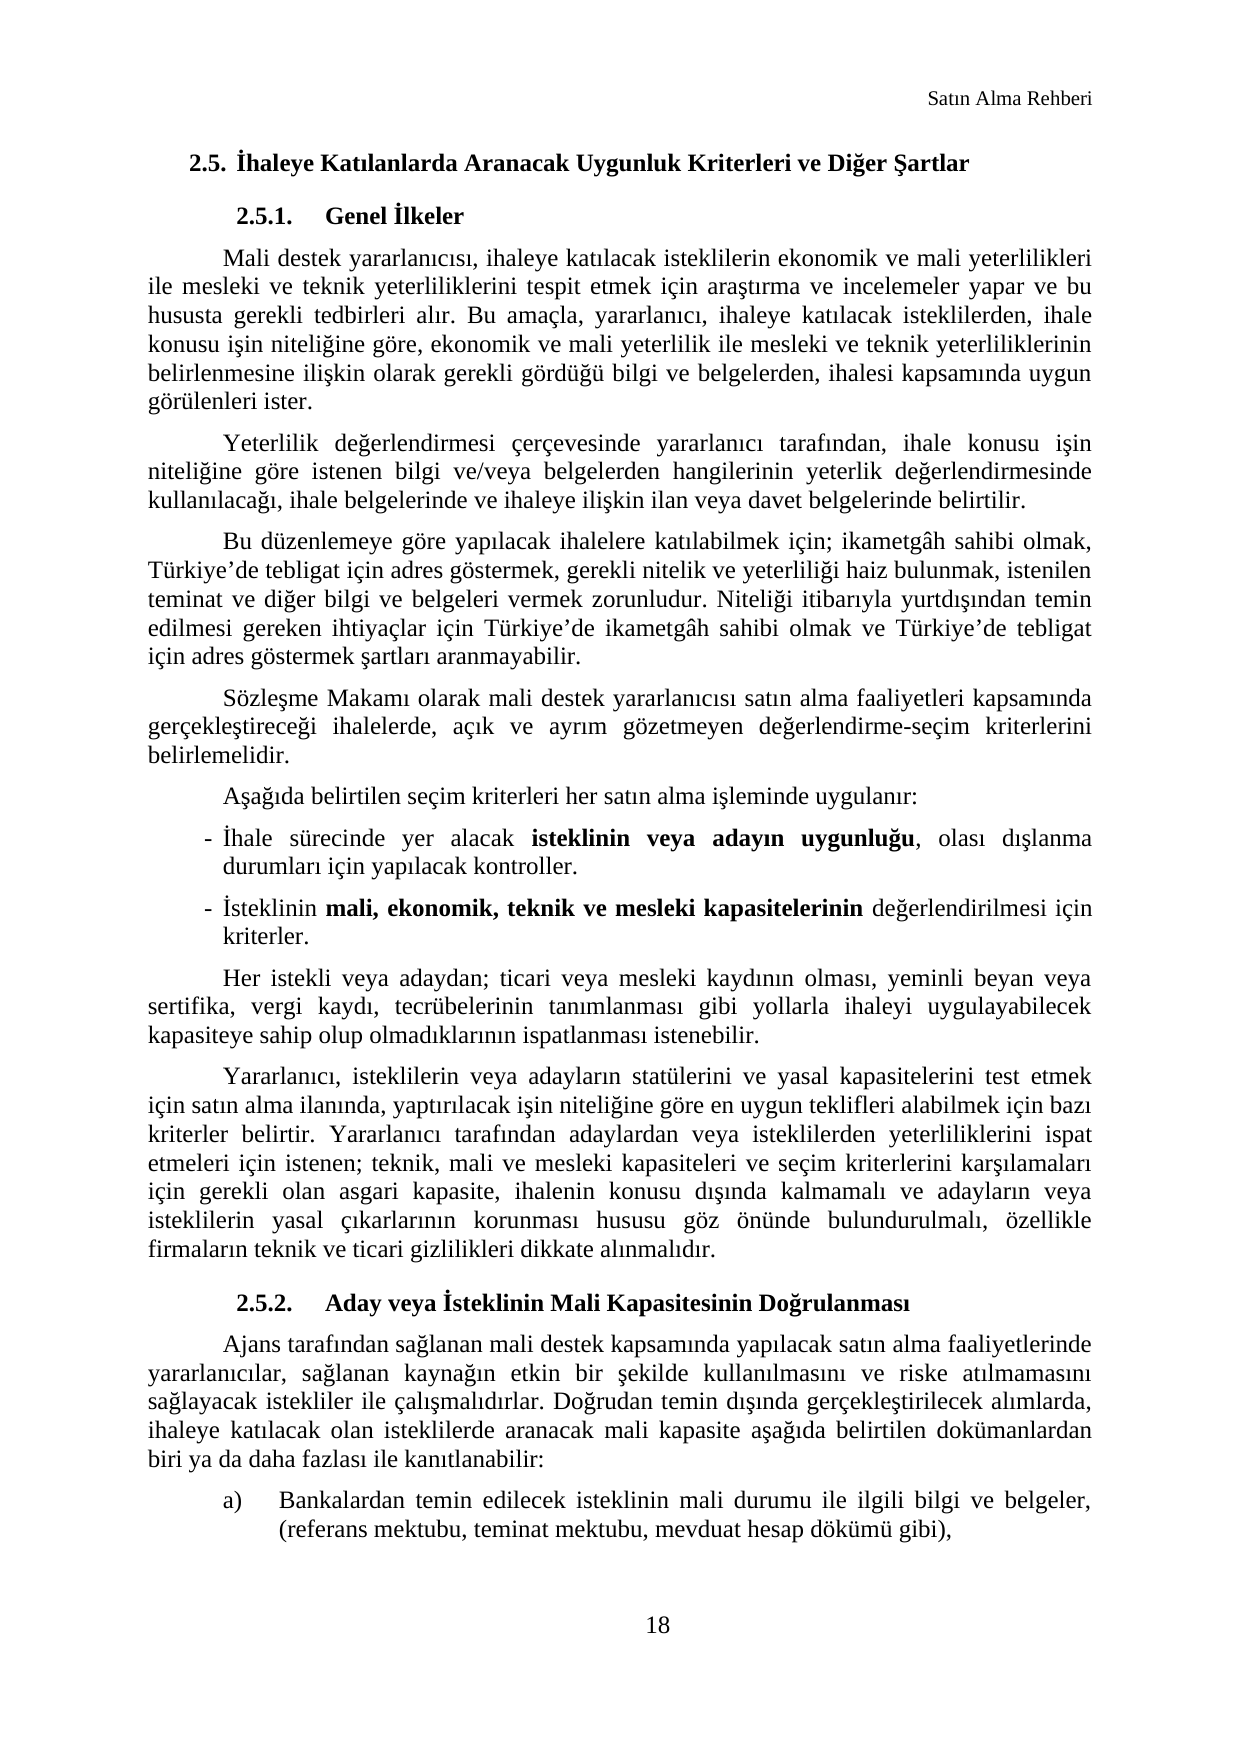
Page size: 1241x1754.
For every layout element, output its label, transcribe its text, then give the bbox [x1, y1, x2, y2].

text Yeterlilik değerlendirmesi çerçevesinde yararlanıcı tarafından, ihale konusu işin niteliğine göre istenen bilgi ve/veya belgelerden hangilerinin yeterlik değerlendirmesinde kullanılacağı, ihale belgelerinde ve ihaleye ilişkin ilan veya davet belgelerinde belirtilir. [148, 428, 1093, 514]
text Aşağıda belirtilen seçim kriterleri her satın alma işleminde uygulanır: [148, 781, 1093, 810]
text Mali destek yararlanıcısı, ihaleye katılacak isteklilerin ekonomik ve mali yeterlilikleri ile mesleki ve teknik yeterliliklerini tespit etmek için araştırma ve incelemeler yapar ve bu hususta gerekli tedbirleri alır. Bu amaçla, yararlanıcı, ihaleye katılacak isteklilerden, ihale konusu işin niteliğine göre, ekonomik ve mali yeterlilik ile mesleki ve teknik yeterliliklerinin belirlenmesine ilişkin olarak gerekli gördüğü bilgi ve belgelerden, ihalesi kapsamında uygun görülenleri ister. [148, 243, 1093, 415]
text Sözleşme Makamı olarak mali destek yararlanıcısı satın alma faaliyetleri kapsamında gerçekleştireceği ihalelerde, açık ve ayrım gözetmeyen değerlendirme-seçim kriterlerini belirlemelidir. [148, 683, 1093, 769]
text Yararlanıcı, isteklilerin veya adayların statülerini ve yasal kapasitelerini test etmek için satın alma ilanında, yaptırılacak işin niteliğine göre en uygun teklifleri alabilmek için bazı kriterler belirtir. Yararlanıcı tarafından adaylardan veya isteklilerden yeterliliklerini ispat etmeleri için istenen; teknik, mali ve mesleki kapasiteleri ve seçim kriterlerini karşılamaları için gerekli olan asgari kapasite, ihalenin konusu dışında kalmamalı ve adayların veya isteklilerin yasal çıkarlarının korunması hususu göz önünde bulundurulmalı, özellikle firmaların teknik ve ticari gizlilikleri dikkate alınmalıdır. [148, 1061, 1093, 1263]
list İsteklinin mali, ekonomik, teknik ve mesleki kapasitelerinin değerlendirilmesi için kriterler. [204, 893, 1093, 950]
list İhale sürecinde yer alacak isteklinin veya adayın uygunluğu, olası dışlanma durumları için yapılacak kontroller. [204, 823, 1093, 880]
text Her istekli veya adaydan; ticari veya mesleki kaydının olması, yeminli beyan veya sertifika, vergi kaydı, tecrübelerinin tanımlanması gibi yollarla ihaleyi uygulayabilecek kapasiteye sahip olup olmadıklarının ispatlanması istenebilir. [148, 963, 1093, 1049]
list Bankalardan temin edilecek isteklinin mali durumu ile ilgili bilgi ve belgeler, (referans mektubu, teminat mektubu, mevduat hesap dökümü gibi), [223, 1485, 1093, 1543]
subtitle İhaleye Katılanlarda Aranacak Uygunluk Kriterleri ve Diğer Şartlar [189, 148, 1093, 176]
subtitle Genel İlkeler [148, 201, 1093, 230]
text Bu düzenlemeye göre yapılacak ihalelere katılabilmek için; ikametgâh sahibi olmak, Türkiye’de tebligat için adres göstermek, gerekli nitelik ve yeterliliği haiz bulunmak, istenilen teminat ve diğer bilgi ve belgeleri vermek zorunludur. Niteliği itibarıyla yurtdışından temin edilmesi gereken ihtiyaçlar için Türkiye’de ikametgâh sahibi olmak ve Türkiye’de tebligat için adres göstermek şartları aranmayabilir. [148, 526, 1093, 670]
text Ajans tarafından sağlanan mali destek kapsamında yapılacak satın alma faaliyetlerinde yararlanıcılar, sağlanan kaynağın etkin bir şekilde kullanılmasını ve riske atılmamasını sağlayacak istekliler ile çalışmalıdırlar. Doğrudan temin dışında gerçekleştirilecek alımlarda, ihaleye katılacak olan isteklilerde aranacak mali kapasite aşağıda belirtilen dokümanlardan biri ya da daha fazlası ile kanıtlanabilir: [148, 1329, 1093, 1473]
subtitle Aday veya İsteklinin Mali Kapasitesinin Doğrulanması [148, 1288, 1093, 1316]
